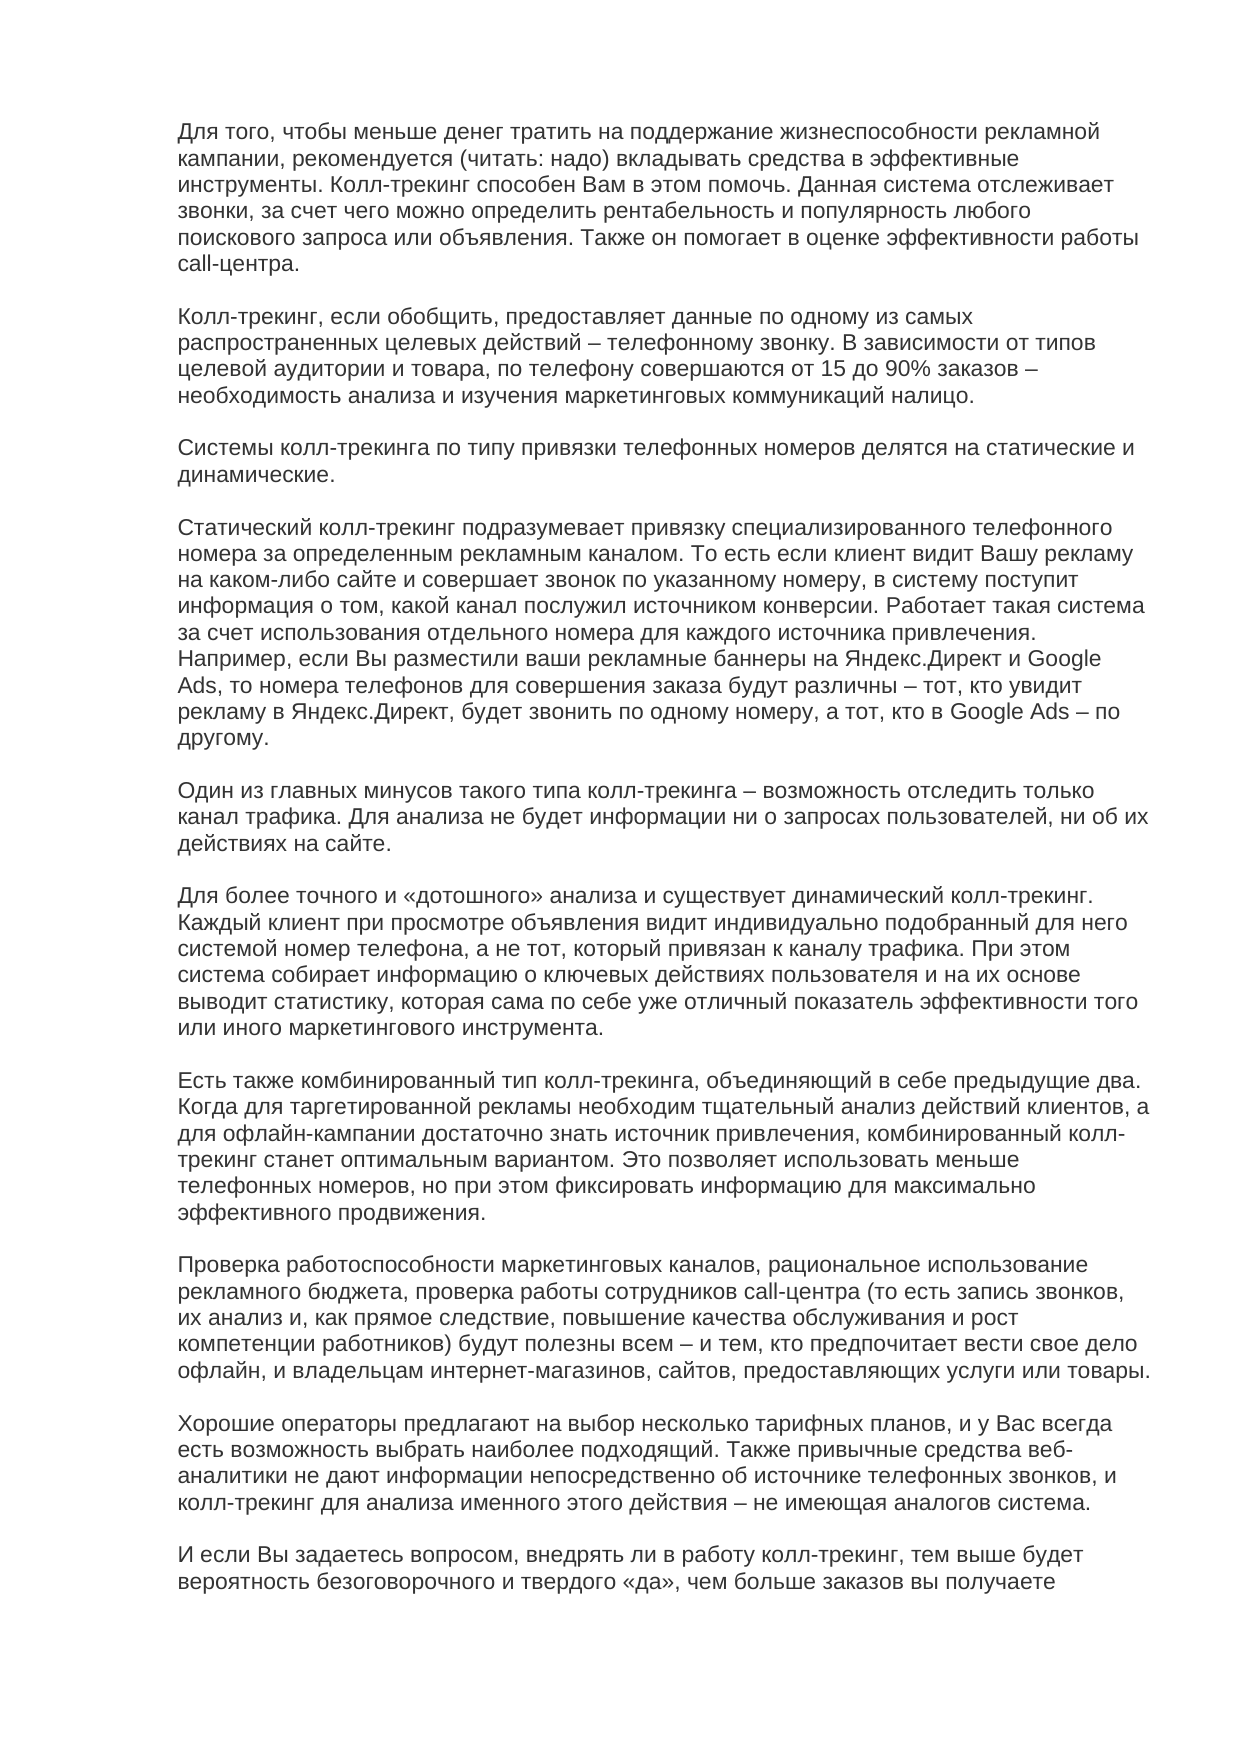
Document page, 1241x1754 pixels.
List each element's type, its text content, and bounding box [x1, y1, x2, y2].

text Для того, чтобы меньше денег тратить на поддержание жизнеспособности рекламной кампании, рекомендуется (читать: надо) вкладывать средства в эффективные инструменты. Колл-трекинг способен Вам в этом помочь. Данная система отслеживает звонки, за счет чего можно определить рентабельность и популярность любого поискового запроса или объявления. Также он помогает в оценке эффективности работы call-центра. [177, 118, 1152, 276]
text Проверка работоспособности маркетинговых каналов, рациональное использование рекламного бюджета, проверка работы сотрудников call-центра (то есть запись звонков, их анализ и, как прямое следствие, повышение качества обслуживания и рост компетенции работников) будут полезны всем – и тем, кто предпочитает вести свое дело офлайн, и владельцам интернет-магазинов, сайтов, предоставляющих услуги или товары. [177, 1251, 1152, 1383]
text Для более точного и «дотошного» анализа и существует динамический колл-трекинг. Каждый клиент при просмотре объявления видит индивидуально подобранный для него системой номер телефона, а не тот, который привязан к каналу трафика. При этом система собирает информацию о ключевых действиях пользователя и на их основе выводит статистику, которая сама по себе уже отличный показатель эффективности того или иного маркетингового инструмента. [177, 882, 1152, 1041]
text Один из главных минусов такого типа колл-трекинга – возможность отследить только канал трафика. Для анализа не будет информации ни о запросах пользователей, ни об их действиях на сайте. [177, 777, 1152, 856]
text Хорошие операторы предлагают на выбор несколько тарифных планов, и у Вас всегда есть возможность выбрать наиболее подходящий. Также привычные средства веб-аналитики не дают информации непосредственно об источнике телефонных звонков, и колл-трекинг для анализа именного этого действия – не имеющая аналогов система. [177, 1409, 1152, 1515]
text Статический колл-трекинг подразумевает привязку специализированного телефонного номера за определенным рекламным каналом. То есть если клиент видит Вашу рекламу на каком-либо сайте и совершает звонок по указанному номеру, в систему поступит информация о том, какой канал послужил источником конверсии. Работает такая система за счет использования отдельного номера для каждого источника привлечения. Например, если Вы разместили ваши рекламные баннеры на Яндекс.Директ и Google Ads, то номера телефонов для совершения заказа будут различны – тот, кто увидит рекламу в Яндекс.Директ, будет звонить по одному номеру, а тот, кто в Google Ads – по другому. [177, 513, 1152, 751]
text Колл-трекинг, если обобщить, предоставляет данные по одному из самых распространенных целевых действий – телефонному звонку. В зависимости от типов целевой аудитории и товара, по телефону совершаются от 15 до 90% заказов – необходимость анализа и изучения маркетинговых коммуникаций налицо. [177, 303, 1152, 408]
text Системы колл-трекинга по типу привязки телефонных номеров делятся на статические и динамические. [177, 434, 1152, 487]
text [177, 1541, 1152, 1594]
text Есть также комбинированный тип колл-трекинга, объединяющий в себе предыдущие два. Когда для таргетированной рекламы необходим тщательный анализ действий клиентов, а для офлайн-кампании достаточно знать источник привлечения, комбинированный колл-трекинг станет оптимальным вариантом. Это позволяет использовать меньше телефонных номеров, но при этом фиксировать информацию для максимально эффективного продвижения. [177, 1067, 1152, 1225]
